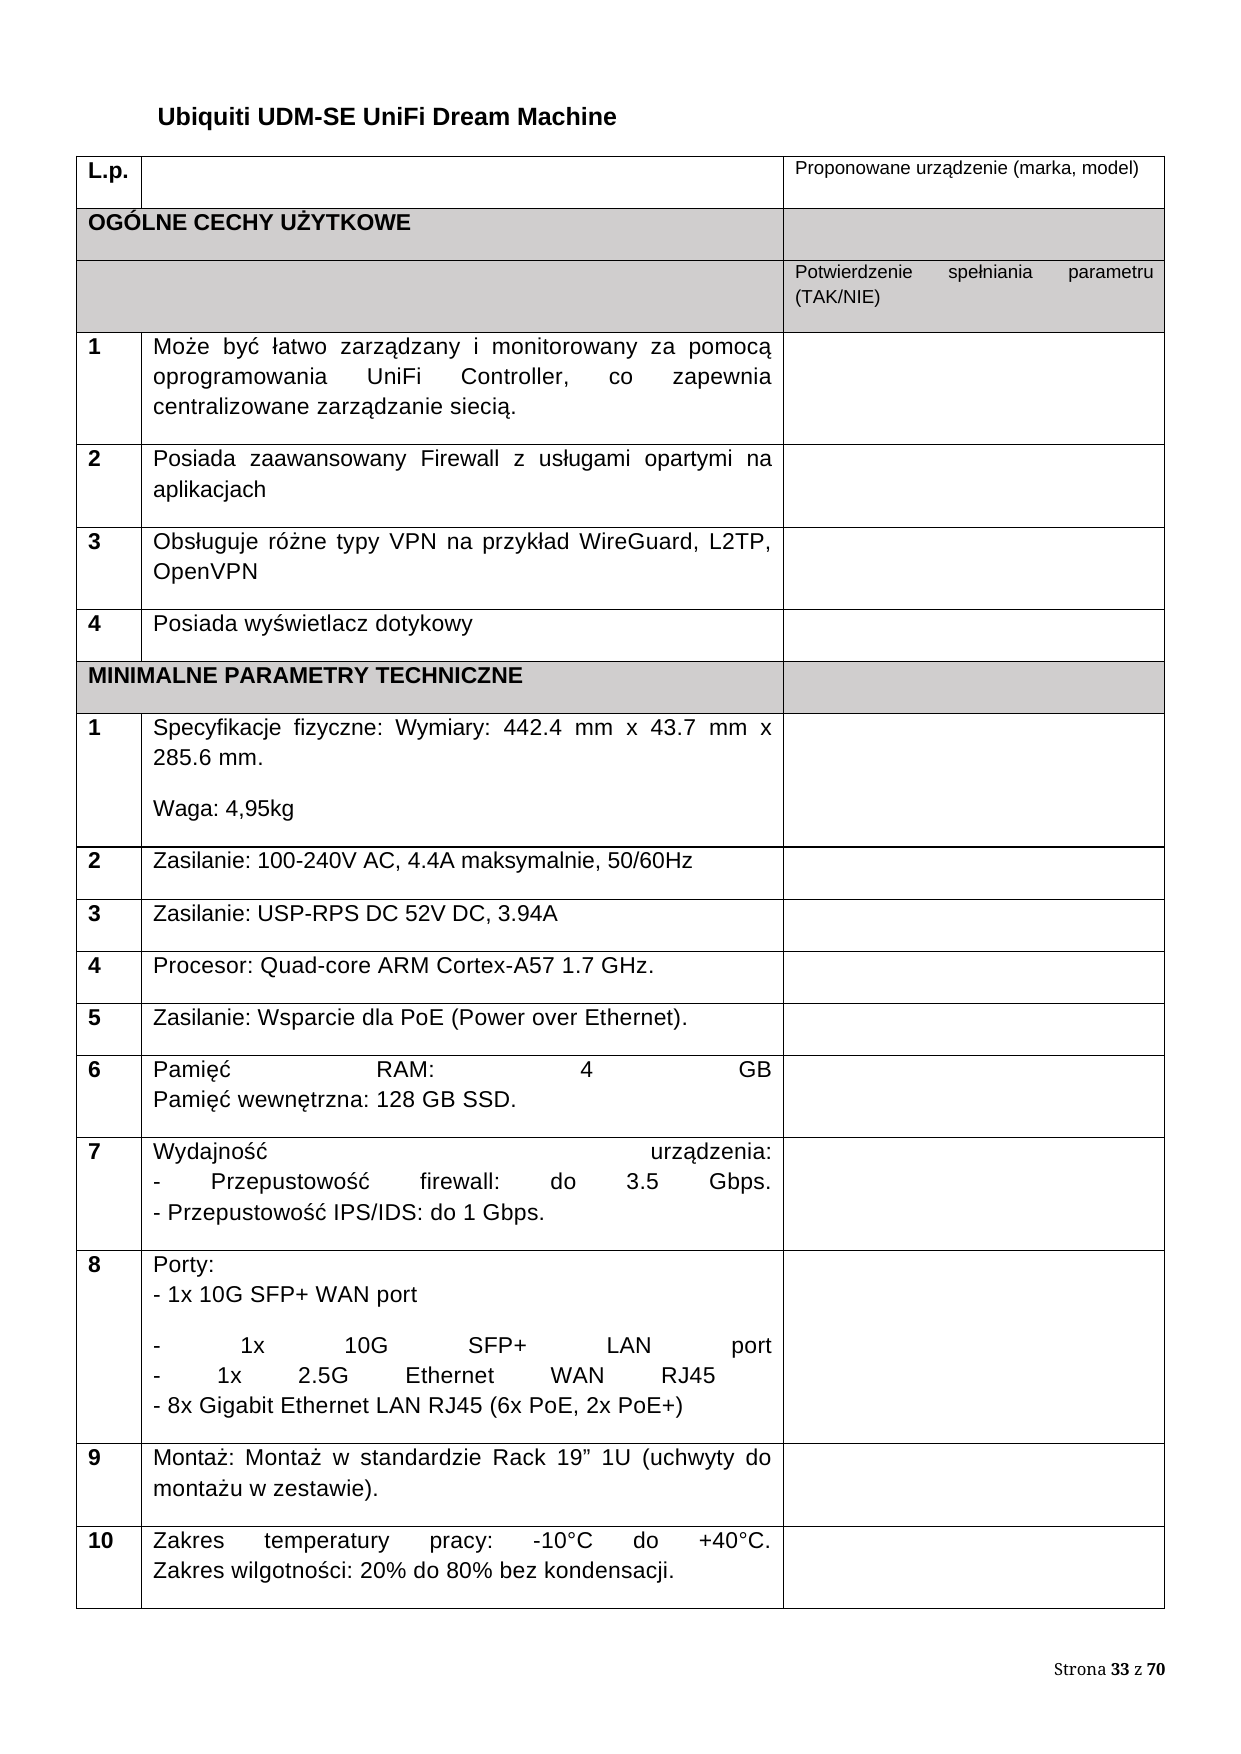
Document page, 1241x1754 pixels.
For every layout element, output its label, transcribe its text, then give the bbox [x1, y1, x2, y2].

table_cell [784, 1138, 1164, 1249]
table_cell 4 [77, 610, 141, 661]
table_cell Porty: - 1x 10G SFP+ WAN port - 1x 10G SFP+ LAN port - 1x 2.5G Ethernet WAN RJ45 - 8x Gigabit Ethernet LAN RJ45 (6x PoE, 2x PoE+) [142, 1251, 783, 1443]
table_cell [784, 610, 1164, 661]
table_cell [784, 333, 1164, 444]
table_cell 3 [77, 900, 141, 951]
table_cell Specyfikacje fizyczne: Wymiary: 442.4 mm x 43.7 mm x 285.6 mm. Waga: 4,95kg [142, 714, 783, 846]
table_cell [784, 900, 1164, 951]
table_cell Zasilanie: USP-RPS DC 52V DC, 3.94A [142, 900, 783, 951]
table_cell [784, 952, 1164, 1003]
table_cell [784, 1251, 1164, 1443]
table_cell 4 [77, 952, 141, 1003]
table_cell [784, 662, 1164, 713]
table_cell MINIMALNE PARAMETRY TECHNICZNE [77, 662, 783, 713]
table_cell Procesor: Quad-core ARM Cortex-A57 1.7 GHz. [142, 952, 783, 1003]
table_cell 9 [77, 1444, 141, 1526]
table_header Proponowane urządzenie (marka, model) [784, 157, 1164, 208]
list Ubiquiti UDM-SE UniFi Dream Machine [157, 102, 1165, 131]
table_cell 5 [77, 1004, 141, 1055]
table_cell Obsługuje różne typy VPN na przykład WireGuard, L2TP, OpenVPN [142, 528, 783, 609]
table_header [142, 157, 783, 208]
table_cell Pamięć RAM: 4 GB Pamięć wewnętrzna: 128 GB SSD. [142, 1056, 783, 1137]
table_cell 10 [77, 1527, 141, 1608]
table_cell 8 [77, 1251, 141, 1443]
table_cell Zakres temperatury pracy: -10°C do +40°C. Zakres wilgotności: 20% do 80% bez kondensacji. [142, 1527, 783, 1608]
table_cell Zasilanie: 100-240V AC, 4.4A maksymalnie, 50/60Hz [142, 848, 783, 898]
table_cell Posiada wyświetlacz dotykowy [142, 610, 783, 661]
table_cell [784, 1056, 1164, 1137]
table_cell 3 [77, 528, 141, 609]
table_cell [784, 1444, 1164, 1526]
table_cell 6 [77, 1056, 141, 1137]
table_cell [77, 261, 783, 332]
table_header L.p. [77, 157, 141, 208]
table_cell [784, 714, 1164, 846]
table_cell Może być łatwo zarządzany i monitorowany za pomocą oprogramowania UniFi Controller, co zapewnia centralizowane zarządzanie siecią. [142, 333, 783, 444]
table_cell [784, 528, 1164, 609]
table_cell [784, 1527, 1164, 1608]
table_cell Posiada zaawansowany Firewall z usługami opartymi na aplikacjach [142, 445, 783, 527]
table_cell 1 [77, 333, 141, 444]
table_cell [784, 1004, 1164, 1055]
table_cell 7 [77, 1138, 141, 1249]
table_cell OGÓLNE CECHY UŻYTKOWE [77, 209, 783, 260]
table_cell Zasilanie: Wsparcie dla PoE (Power over Ethernet). [142, 1004, 783, 1055]
table_cell Montaż: Montaż w standardzie Rack 19” 1U (uchwyty do montażu w zestawie). [142, 1444, 783, 1526]
table_cell 2 [77, 848, 141, 898]
table_cell [784, 848, 1164, 898]
table_cell Potwierdzenie spełniania parametru (TAK/NIE) [784, 261, 1164, 332]
table_cell [784, 445, 1164, 527]
table_cell [784, 209, 1164, 260]
table_cell 2 [77, 445, 141, 527]
table_cell 1 [77, 714, 141, 846]
table_cell Wydajność urządzenia: - Przepustowość firewall: do 3.5 Gbps. - Przepustowość IPS/IDS: do 1 Gbps. [142, 1138, 783, 1249]
